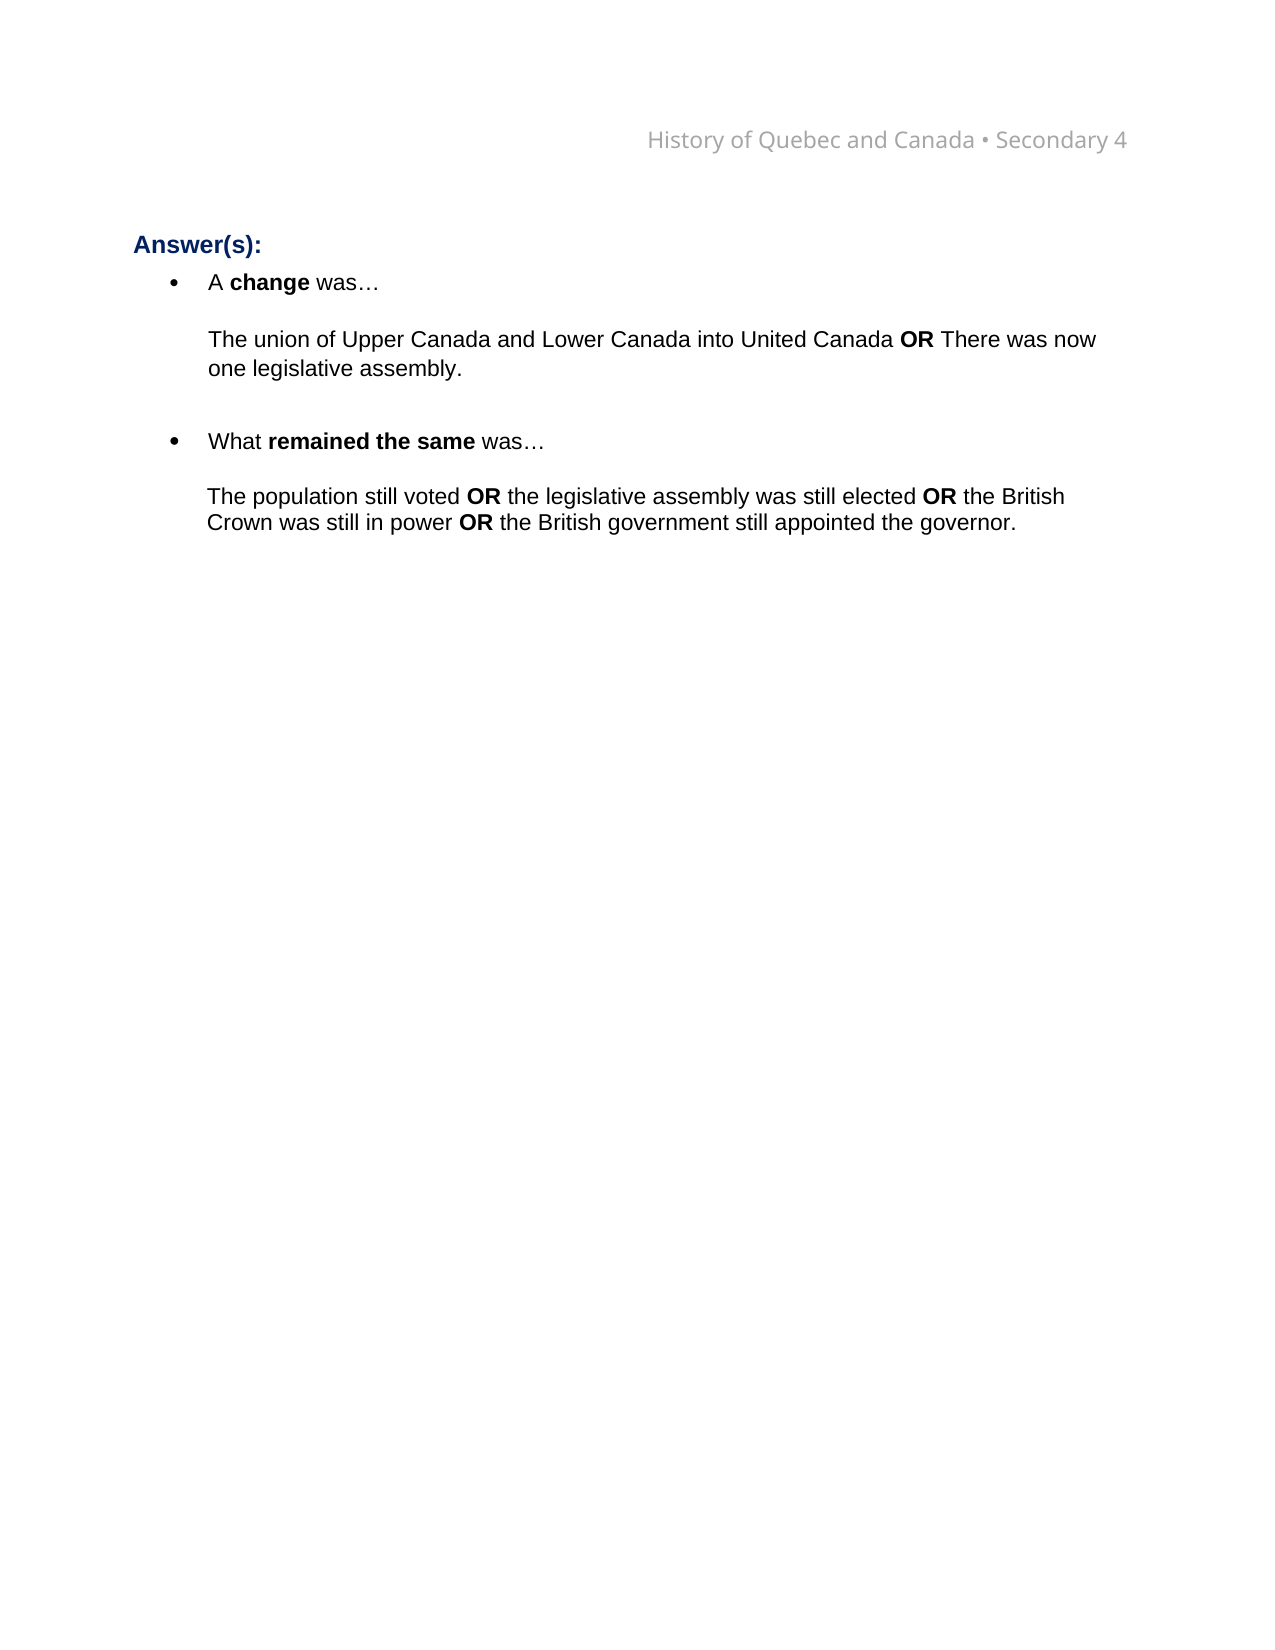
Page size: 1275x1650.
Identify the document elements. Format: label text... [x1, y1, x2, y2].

text Answer(s): [133, 230, 1048, 259]
list The union of Upper Canada and Lower Canada into United Canada OR There was now one legislative assembly. [208, 326, 1127, 381]
list A change was… [170, 269, 1127, 296]
list What remained the same was… [170, 428, 1127, 454]
text The population still voted OR the legislative assembly was still elected OR the British Crown was still in power OR the British government still appointed the governor. [207, 483, 1127, 535]
